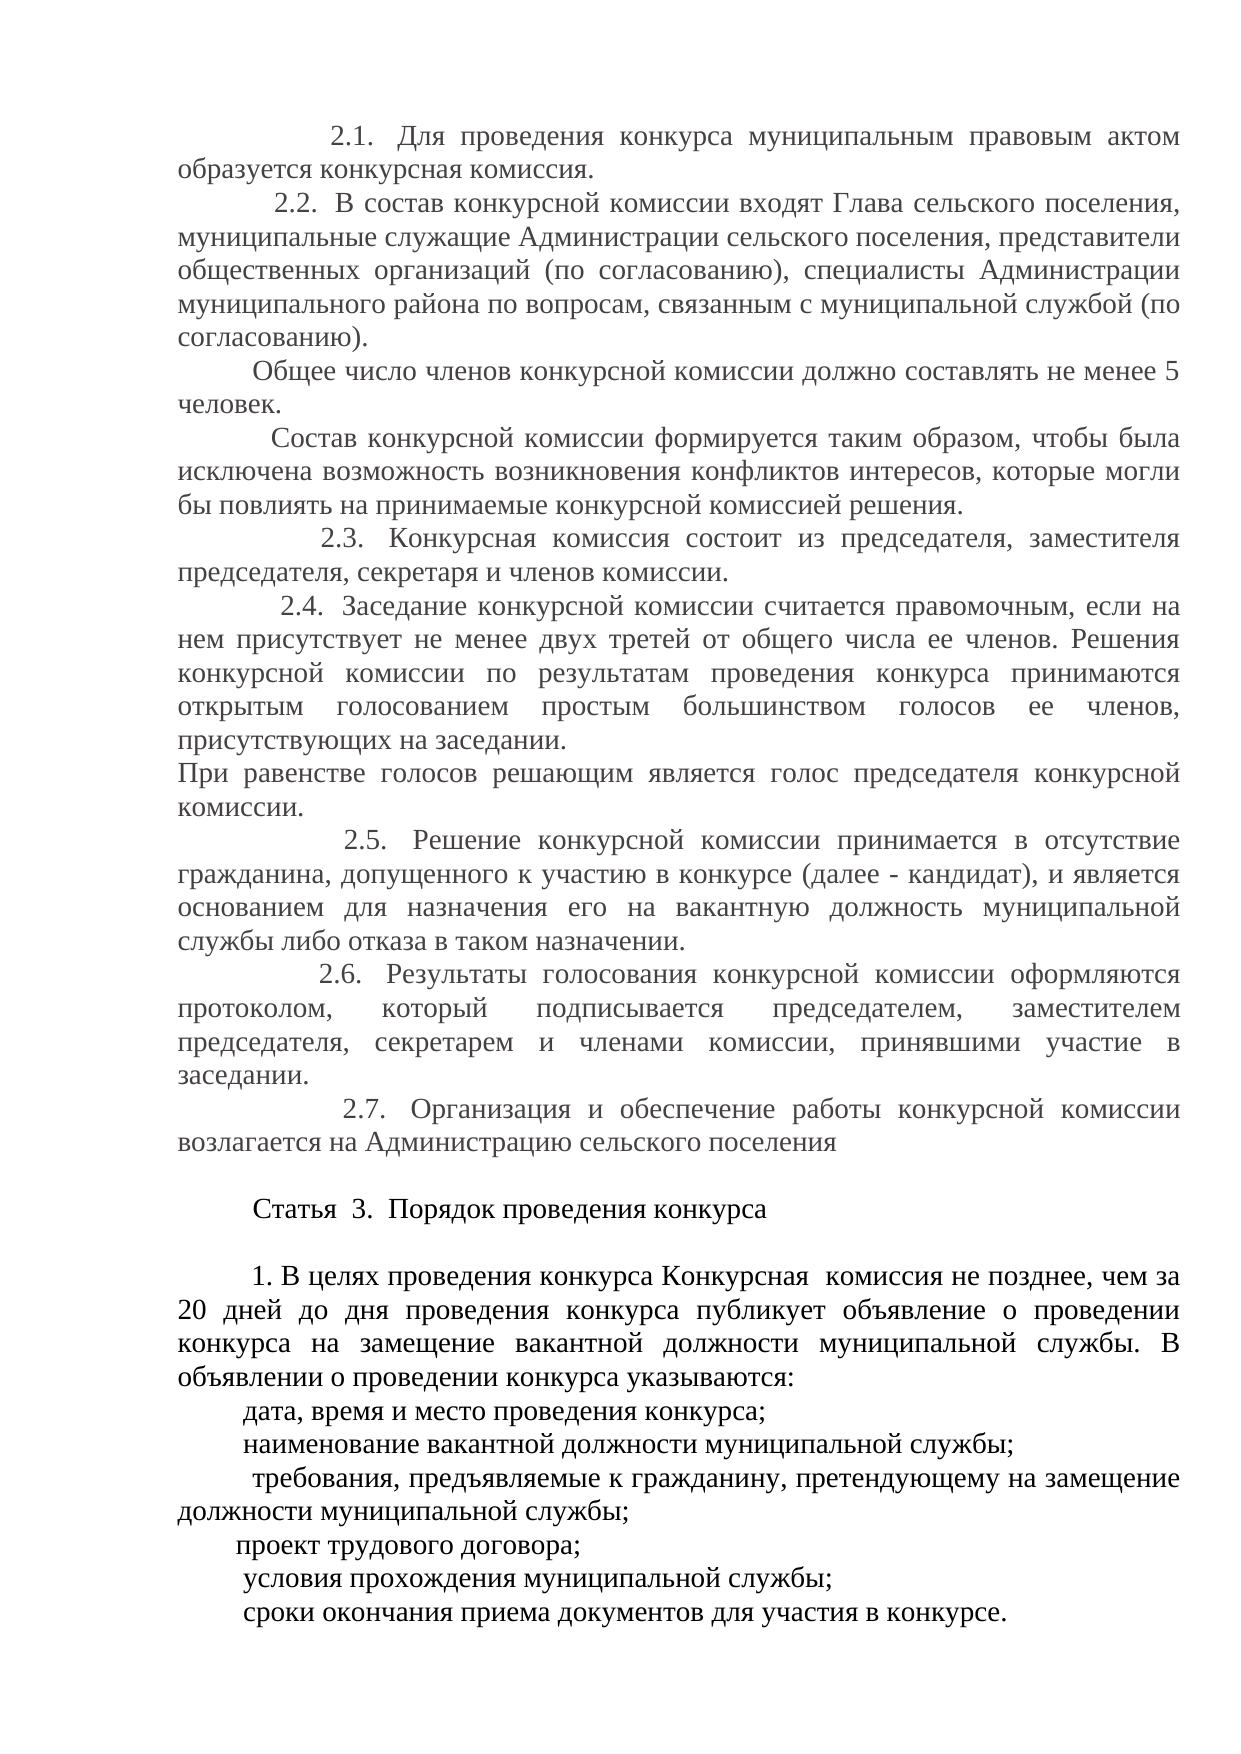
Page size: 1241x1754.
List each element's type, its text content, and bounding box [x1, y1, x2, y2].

text Статья 3. Порядок проведения конкурса [252, 1191, 1181, 1225]
text дата, время и место проведения конкурса; [177, 1393, 1181, 1426]
text 2.6. Результаты голосования конкурсной комиссии оформляются протоколом, который подписывается председателем, заместителем председателя, секретарем и членами комиссии, принявшими участие в заседании. [177, 957, 1181, 1091]
text 2.3. Конкурсная комиссия состоит из председателя, заместителя председателя, секретаря и членов комиссии. [177, 521, 1181, 588]
text При равенстве голосов решающим является голос председателя конкурсной комиссии. [177, 755, 1181, 822]
text 2.1. Для проведения конкурса муниципальным правовым актом образуется конкурсная комиссия. [177, 118, 1181, 185]
text 2.7. Организация и обеспечение работы конкурсной комиссии возлагается на Администрацию сельского поселения [177, 1091, 1181, 1158]
text наименование вакантной должности муниципальной службы; [177, 1426, 1181, 1460]
text Общее число членов конкурсной комиссии должно составлять не менее 5 человек. [177, 353, 1181, 420]
text 1. В целях проведения конкурса Конкурсная комиссия не позднее, чем за 20 дней до дня проведения конкурса публикует объявление о проведении конкурса на замещение вакантной должности муниципальной службы. В объявлении о проведении конкурса указываются: [177, 1258, 1181, 1393]
text 2.4. Заседание конкурсной комиссии считается правомочным, если на нем присутствует не менее двух третей от общего числа ее членов. Решения конкурсной комиссии по результатам проведения конкурса принимаются открытым голосованием простым большинством голосов ее членов, присутствующих на заседании. [177, 588, 1181, 755]
text сроки окончания приема документов для участия в конкурсе. [177, 1594, 1181, 1627]
text требования, предъявляемые к гражданину, претендующему на замещение должности муниципальной службы; [177, 1460, 1181, 1527]
text 2.2. В состав конкурсной комиссии входят Глава сельского поселения, муниципальные служащие Администрации сельского поселения, представители общественных организаций (по согласованию), специалисты Администрации муниципального района по вопросам, связанным с муниципальной службой (по согласованию). [177, 185, 1181, 353]
text условия прохождения муниципальной службы; [177, 1560, 1181, 1594]
text проект трудового договора; [177, 1527, 1181, 1560]
text 2.5. Решение конкурсной комиссии принимается в отсутствие гражданина, допущенного к участию в конкурсе (далее - кандидат), и является основанием для назначения его на вакантную должность муниципальной службы либо отказа в таком назначении. [177, 822, 1181, 957]
text Состав конкурсной комиссии формируется таким образом, чтобы была исключена возможность возникновения конфликтов интересов, которые могли бы повлиять на принимаемые конкурсной комиссией решения. [177, 420, 1181, 521]
